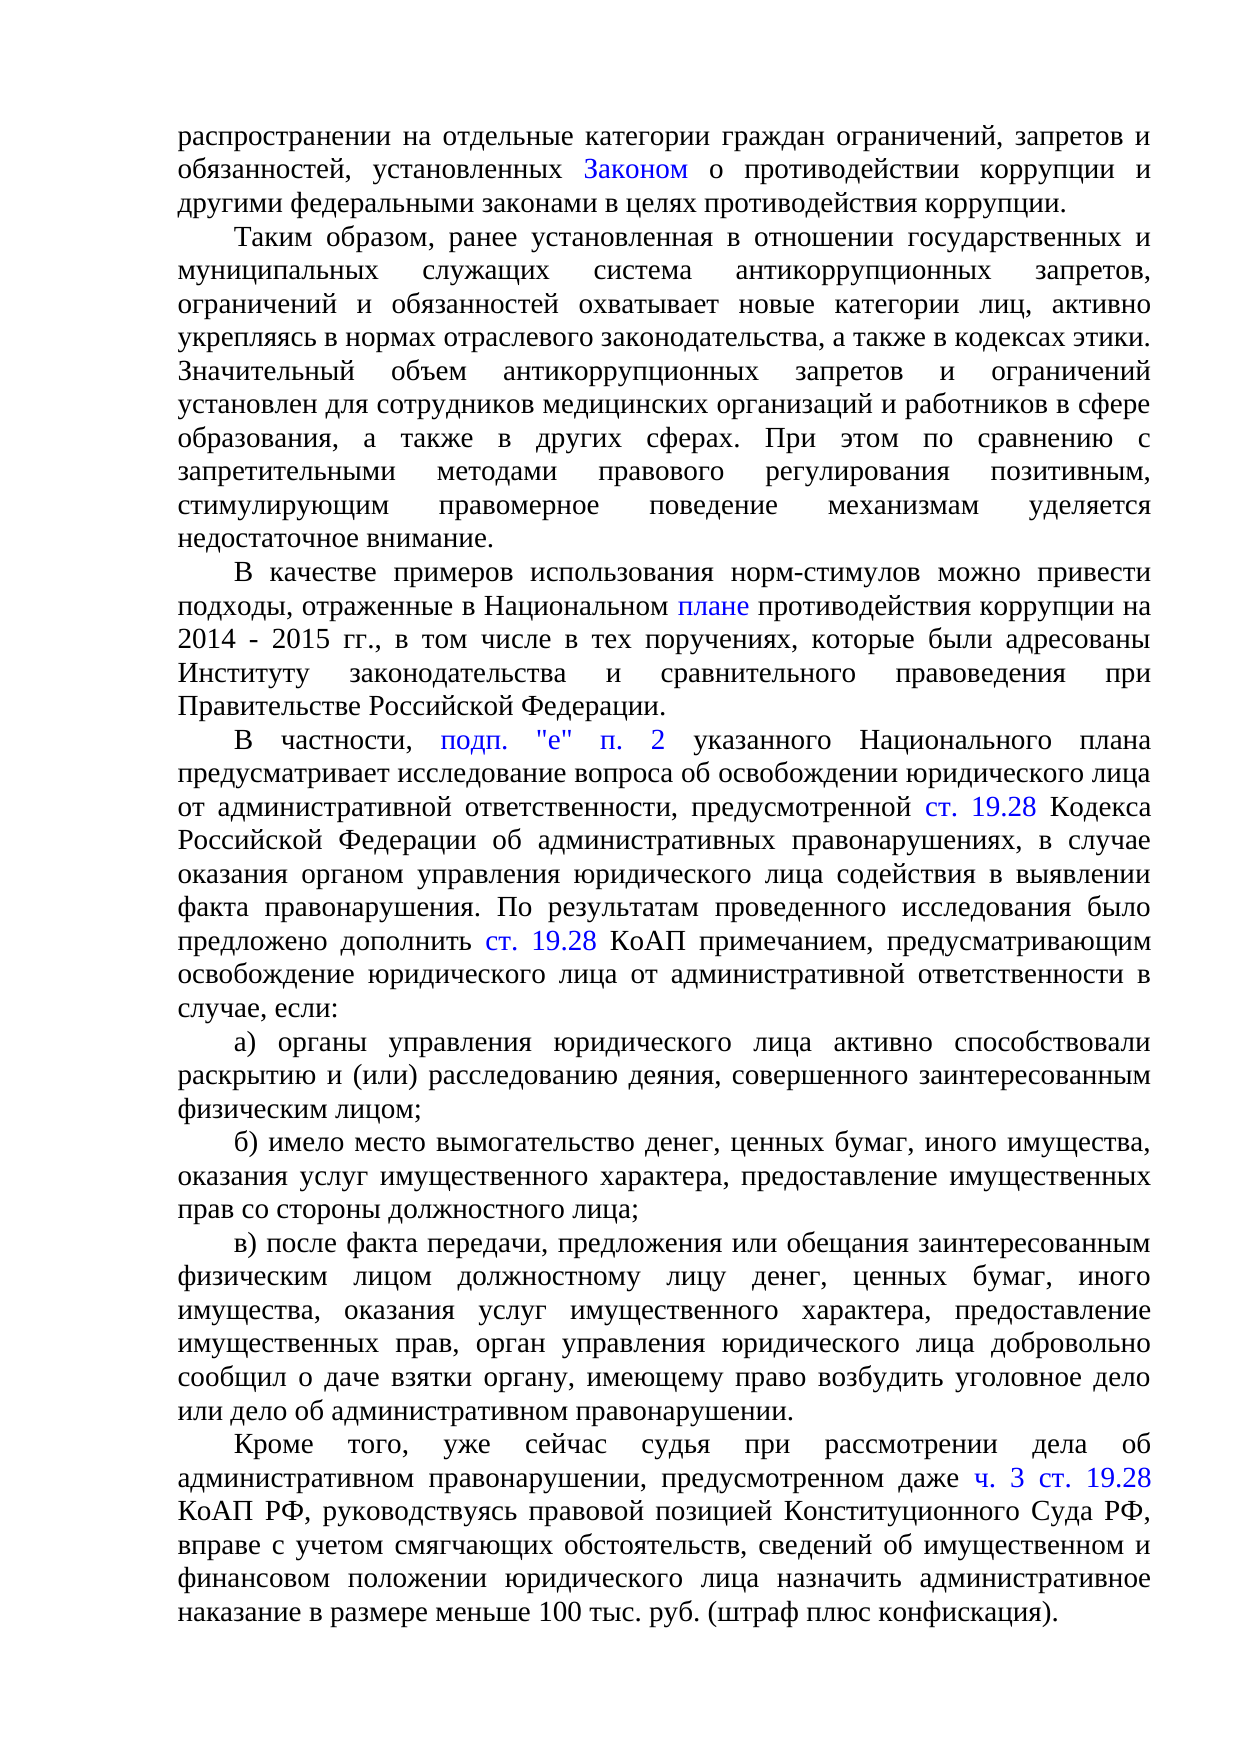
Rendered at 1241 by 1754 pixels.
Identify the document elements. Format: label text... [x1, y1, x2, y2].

text б) имело место вымогательство денег, ценных бумаг, иного имущества, оказания услуг имущественного характера, предоставление имущественных прав со стороны должностного лица; [177, 1124, 1152, 1225]
text в) после факта передачи, предложения или обещания заинтересованным физическим лицом должностному лицу денег, ценных бумаг, иного имущества, оказания услуг имущественного характера, предоставление имущественных прав, орган управления юридического лица добровольно сообщил о даче взятки органу, имеющему право возбудить уголовное дело или дело об административном правонарушении. [177, 1225, 1152, 1426]
text а) органы управления юридического лица активно способствовали раскрытию и (или) расследованию деяния, совершенного заинтересованным физическим лицом; [177, 1024, 1152, 1124]
text Таким образом, ранее установленная в отношении государственных и муниципальных служащих система антикоррупционных запретов, ограничений и обязанностей охватывает новые категории лиц, активно укрепляясь в нормах отраслевого законодательства, а также в кодексах этики. Значительный объем антикоррупционных запретов и ограничений установлен для сотрудников медицинских организаций и работников в сфере образования, а также в других сферах. При этом по сравнению с запретительными методами правового регулирования позитивным, стимулирующим правомерное поведение механизмам уделяется недостаточное внимание. [177, 219, 1152, 554]
text В качестве примеров использования норм-стимулов можно привести подходы, отраженные в Национальном плане противодействия коррупции на 2014 - 2015 гг., в том числе в тех поручениях, которые были адресованы Институту законодательства и сравнительного правоведения при Правительстве Российской Федерации. [177, 554, 1152, 722]
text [177, 118, 1152, 219]
text Кроме того, уже сейчас судья при рассмотрении дела об административном правонарушении, предусмотренном даже ч. 3 ст. 19.28 КоАП РФ, руководствуясь правовой позицией Конституционного Суда РФ, вправе с учетом смягчающих обстоятельств, сведений об имущественном и финансовом положении юридического лица назначить административное наказание в размере меньше 100 тыс. руб. (штраф плюс конфискация). [177, 1426, 1152, 1627]
text В частности, подп. "е" п. 2 указанного Национального плана предусматривает исследование вопроса об освобождении юридического лица от административной ответственности, предусмотренной ст. 19.28 Кодекса Российской Федерации об административных правонарушениях, в случае оказания органом управления юридического лица содействия в выявлении факта правонарушения. По результатам проведенного исследования было предложено дополнить ст. 19.28 КоАП примечанием, предусматривающим освобождение юридического лица от административной ответственности в случае, если: [177, 722, 1152, 1024]
